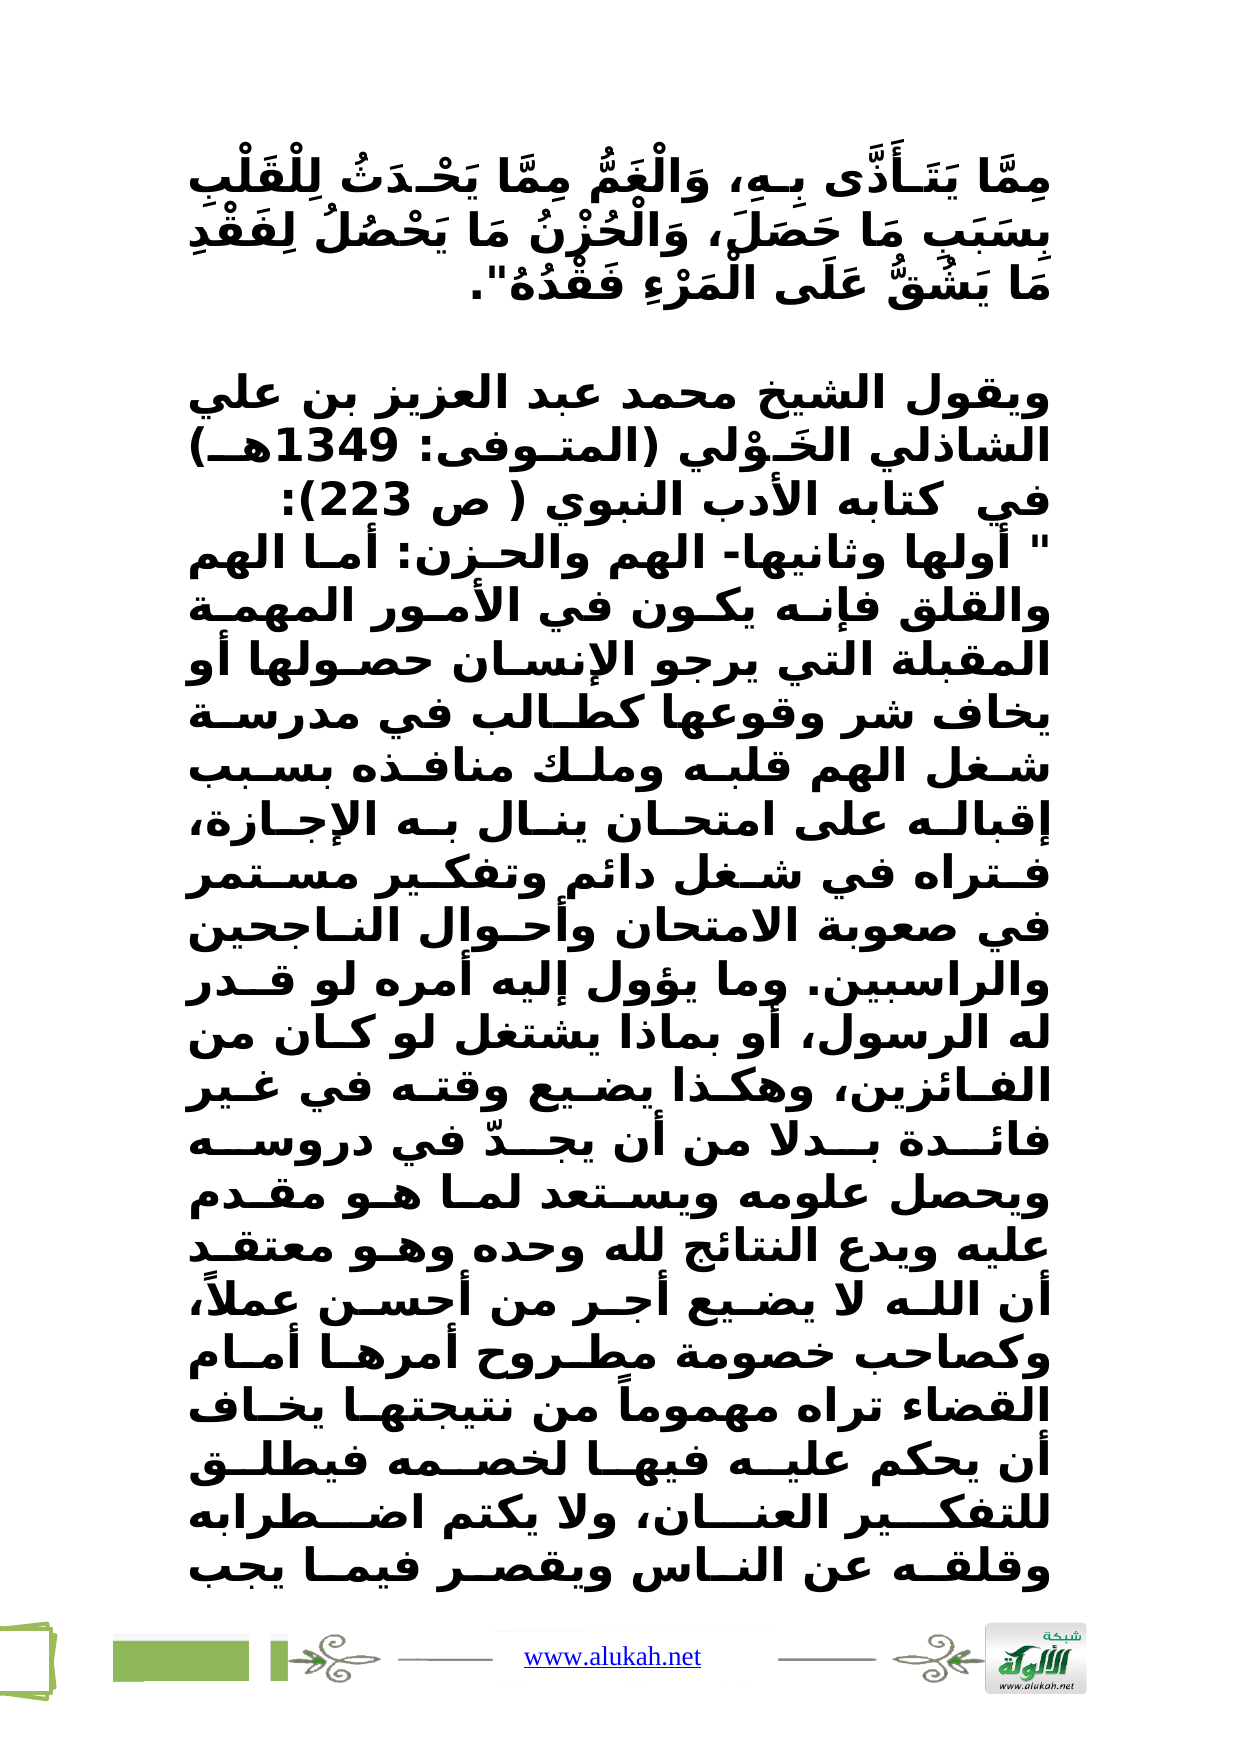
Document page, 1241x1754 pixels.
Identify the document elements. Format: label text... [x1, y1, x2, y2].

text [187, 150, 1053, 310]
text ويقول الشيخ محمد عبد العزيز بن علي الشاذلي الخَوْلي (المتوفى: 1349هـ) في كتابه الأدب النبوي ( ص 223): [187, 366, 1053, 526]
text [187, 526, 1053, 1593]
picture [111, 1619, 1087, 1701]
